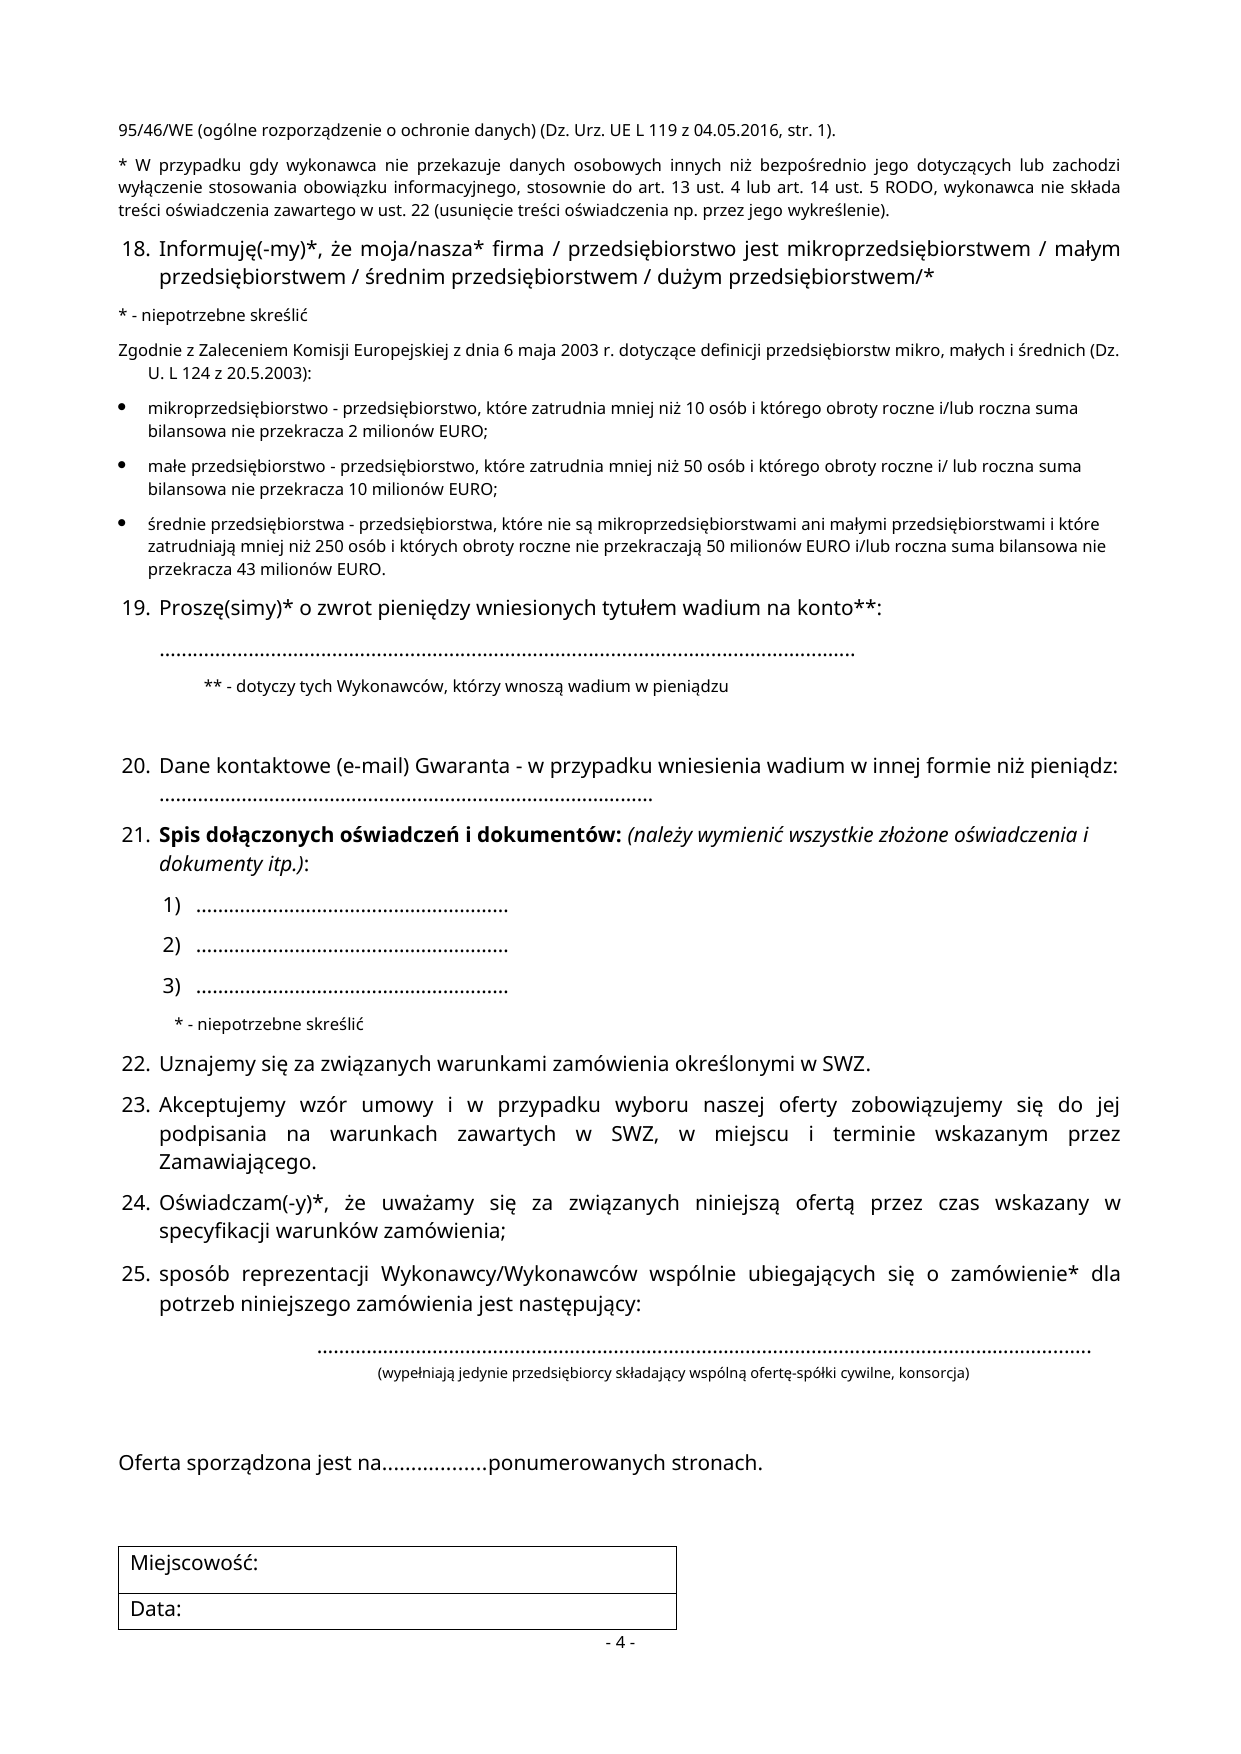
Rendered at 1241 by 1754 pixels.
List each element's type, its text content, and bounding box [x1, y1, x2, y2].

text ……………………………………………………………………………………………………………………......... [317, 1331, 1122, 1359]
list Spis dołączonych oświadczeń i dokumentów: (należy wymienić wszystkie złożone oświadczenia i dokumenty itp.): [121, 820, 1122, 877]
list Oświadczam(-y)*, że uważamy się za związanych niniejszą ofertą przez czas wskazany w specyfikacji warunków zamówienia; [121, 1188, 1122, 1245]
list ** - dotyczy tych Wykonawców, którzy wnoszą wadium w pieniądzu [204, 675, 1122, 697]
list sposób reprezentacji Wykonawcy/Wykonawców wspólnie ubiegających się o zamówienie* dla potrzeb niniejszego zamówienia jest następujący: [121, 1259, 1122, 1317]
text 2) ………………………………………………… [162, 931, 1122, 959]
list Uznajemy się za związanych warunkami zamówienia określonymi w SWZ. [121, 1049, 1122, 1078]
text * - niepotrzebne skreślić [174, 1012, 1122, 1035]
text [118, 118, 1122, 141]
text * - niepotrzebne skreślić [118, 303, 1122, 326]
table_header Miejscowość: [119, 1547, 676, 1593]
list Dane kontaktowe (e-mail) Gwaranta - w przypadku wniesienia wadium w innej formie niż pieniądz: ……………………………………………………………………………… [121, 751, 1122, 808]
table_cell Data: [119, 1594, 676, 1629]
list Akceptujemy wzór umowy i w przypadku wyboru naszej oferty zobowiązujemy się do jej podpisania na warunkach zawartych w SWZ, w miejscu i terminie wskazanym przez Zamawiającego. [121, 1090, 1122, 1176]
text 3) ………………………………………………… [162, 972, 1122, 1000]
list mikroprzedsiębiorstwo - przedsiębiorstwo, które zatrudnia mniej niż 10 osób i którego obroty roczne i/lub roczna suma bilansowa nie przekracza 2 milionów EURO; [118, 396, 1122, 442]
list średnie przedsiębiorstwa - przedsiębiorstwa, które nie są mikroprzedsiębiorstwami ani małymi przedsiębiorstwami i które zatrudniają mniej niż 250 osób i których obroty roczne nie przekraczają 50 milionów EURO i/lub roczna suma bilansowa nie przekracza 43 milionów EURO. [118, 512, 1122, 580]
list Informuję(-my)*, że moja/nasza* firma / przedsiębiorstwo jest mikroprzedsiębiorstwem / małym przedsiębiorstwem / średnim przedsiębiorstwem / dużym przedsiębiorstwem/* [121, 234, 1122, 291]
text 1) ………………………………………………… [162, 890, 1122, 918]
text (wypełniają jedynie przedsiębiorcy składający wspólną ofertę-spółki cywilne, konsorcja) [378, 1363, 1122, 1383]
text * W przypadku gdy wykonawca nie przekazuje danych osobowych innych niż bezpośrednio jego dotyczących lub zachodzi wyłączenie stosowania obowiązku informacyjnego, stosownie do art. 13 ust. 4 lub art. 14 ust. 5 RODO, wykonawca nie składa treści oświadczenia zawartego w ust. 22 (usunięcie treści oświadczenia np. przez jego wykreślenie). [118, 153, 1122, 221]
text Oferta sporządzona jest na ponumerowanych stronach. [118, 1448, 1125, 1477]
list małe przedsiębiorstwo - przedsiębiorstwo, które zatrudnia mniej niż 50 osób i którego obroty roczne i/ lub roczna suma bilansowa nie przekracza 10 milionów EURO; [118, 454, 1122, 500]
list Proszę(simy)* o zwrot pieniędzy wniesionych tytułem wadium na konto**: [121, 593, 1122, 621]
text Zgodnie z Zaleceniem Komisji Europejskiej z dnia 6 maja 2003 r. dotyczące definicji przedsiębiorstw mikro, małych i średnich (Dz. U. L 124 z 20.5.2003): [118, 338, 1122, 384]
list ….......................................................................................................................... [159, 634, 1122, 662]
